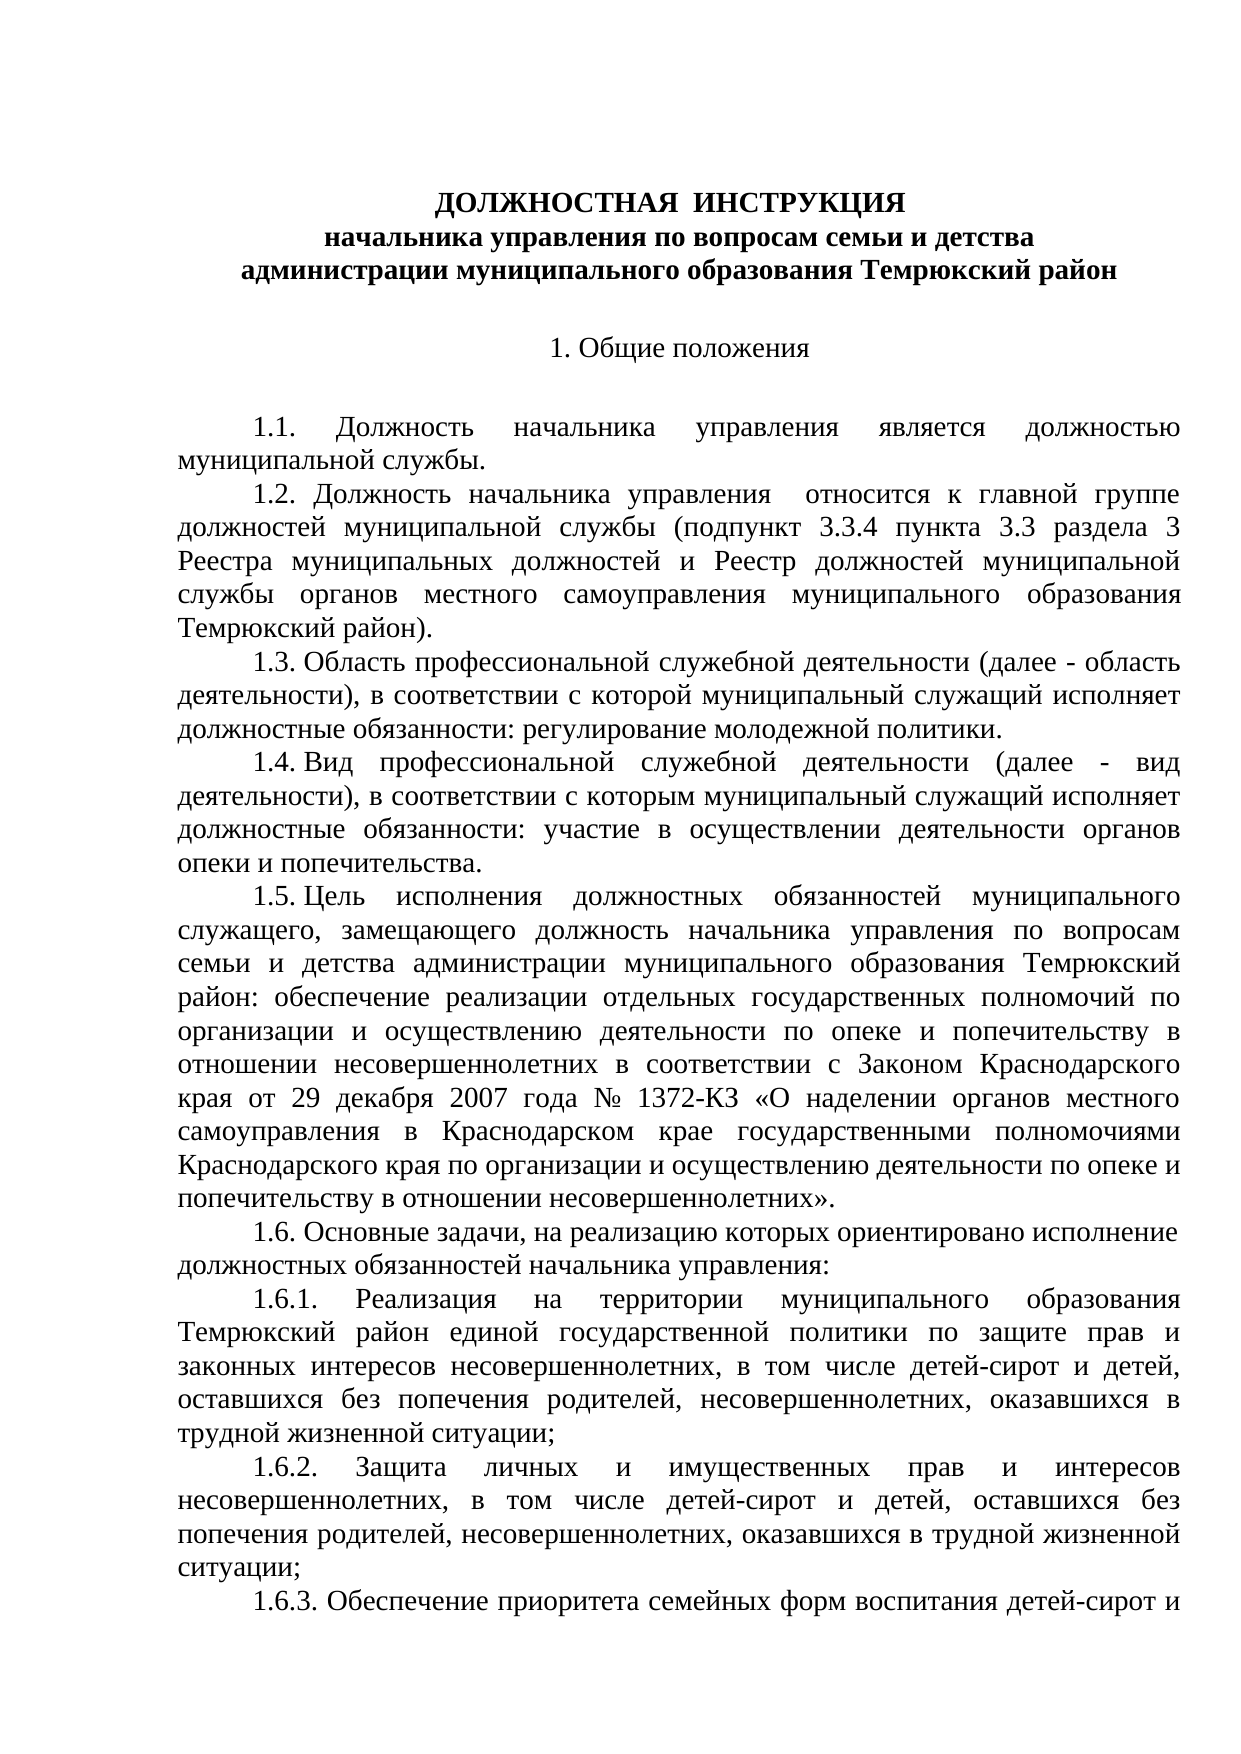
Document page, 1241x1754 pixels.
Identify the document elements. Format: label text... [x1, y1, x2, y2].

text ДОЛЖНОСТНАЯ ИНСТРУКЦИЯ [177, 185, 1181, 219]
text 1.6.2. Защита личных и имущественных прав и интересов несовершеннолетних, в том числе детей-сирот и детей, оставшихся без попечения родителей, несовершеннолетних, оказавшихся в трудной жизненной ситуации; [177, 1449, 1181, 1583]
text 1.6.1. Реализация на территории муниципального образования Темрюкский район единой государственной политики по защите прав и законных интересов несовершеннолетних, в том числе детей-сирот и детей, оставшихся без попечения родителей, несовершеннолетних, оказавшихся в трудной жизненной ситуации; [177, 1281, 1181, 1449]
text 1.2. Должность начальника управления относится к главной группе должностей муниципальной службы (подпункт 3.3.4 пункта 3.3 раздела 3 Реестра муниципальных должностей и Реестр должностей муниципальной службы органов местного самоуправления муниципального образования Темрюкский район). [177, 476, 1181, 644]
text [177, 1583, 1181, 1616]
text 1.1. Должность начальника управления является должностью муниципальной службы. [177, 409, 1181, 476]
subtitle 1. Общие положения [177, 331, 1181, 364]
text 1.3. Область профессиональной служебной деятельности (далее - область деятельности), в соответствии с которой муниципальный служащий исполняет должностные обязанности: регулирование молодежной политики. [177, 644, 1181, 744]
text 1.5. Цель исполнения должностных обязанностей муниципального служащего, замещающего должность начальника управления по вопросам семьи и детства администрации муниципального образования Темрюкский район: обеспечение реализации отдельных государственных полномочий по организации и осуществлению деятельности по опеке и попечительству в отношении несовершеннолетних в соответствии с Законом Краснодарского края от 29 декабря 2007 года № 1372-КЗ «О наделении органов местного самоуправления в Краснодарском крае государственными полномочиями Краснодарского края по организации и осуществлению деятельности по опеке и попечительству в отношении несовершеннолетних». [177, 878, 1181, 1214]
text 1.4. Вид профессиональной служебной деятельности (далее - вид деятельности), в соответствии с которым муниципальный служащий исполняет должностные обязанности: участие в осуществлении деятельности органов опеки и попечительства. [177, 744, 1181, 878]
text начальника управления по вопросам семьи и детства [177, 219, 1181, 252]
text должностных обязанностей начальника управления: [177, 1247, 1181, 1281]
text администрации муниципального образования Темрюкский район [177, 252, 1181, 286]
text 1.6. Основные задачи, на реализацию которых ориентировано исполнение [177, 1214, 1181, 1247]
